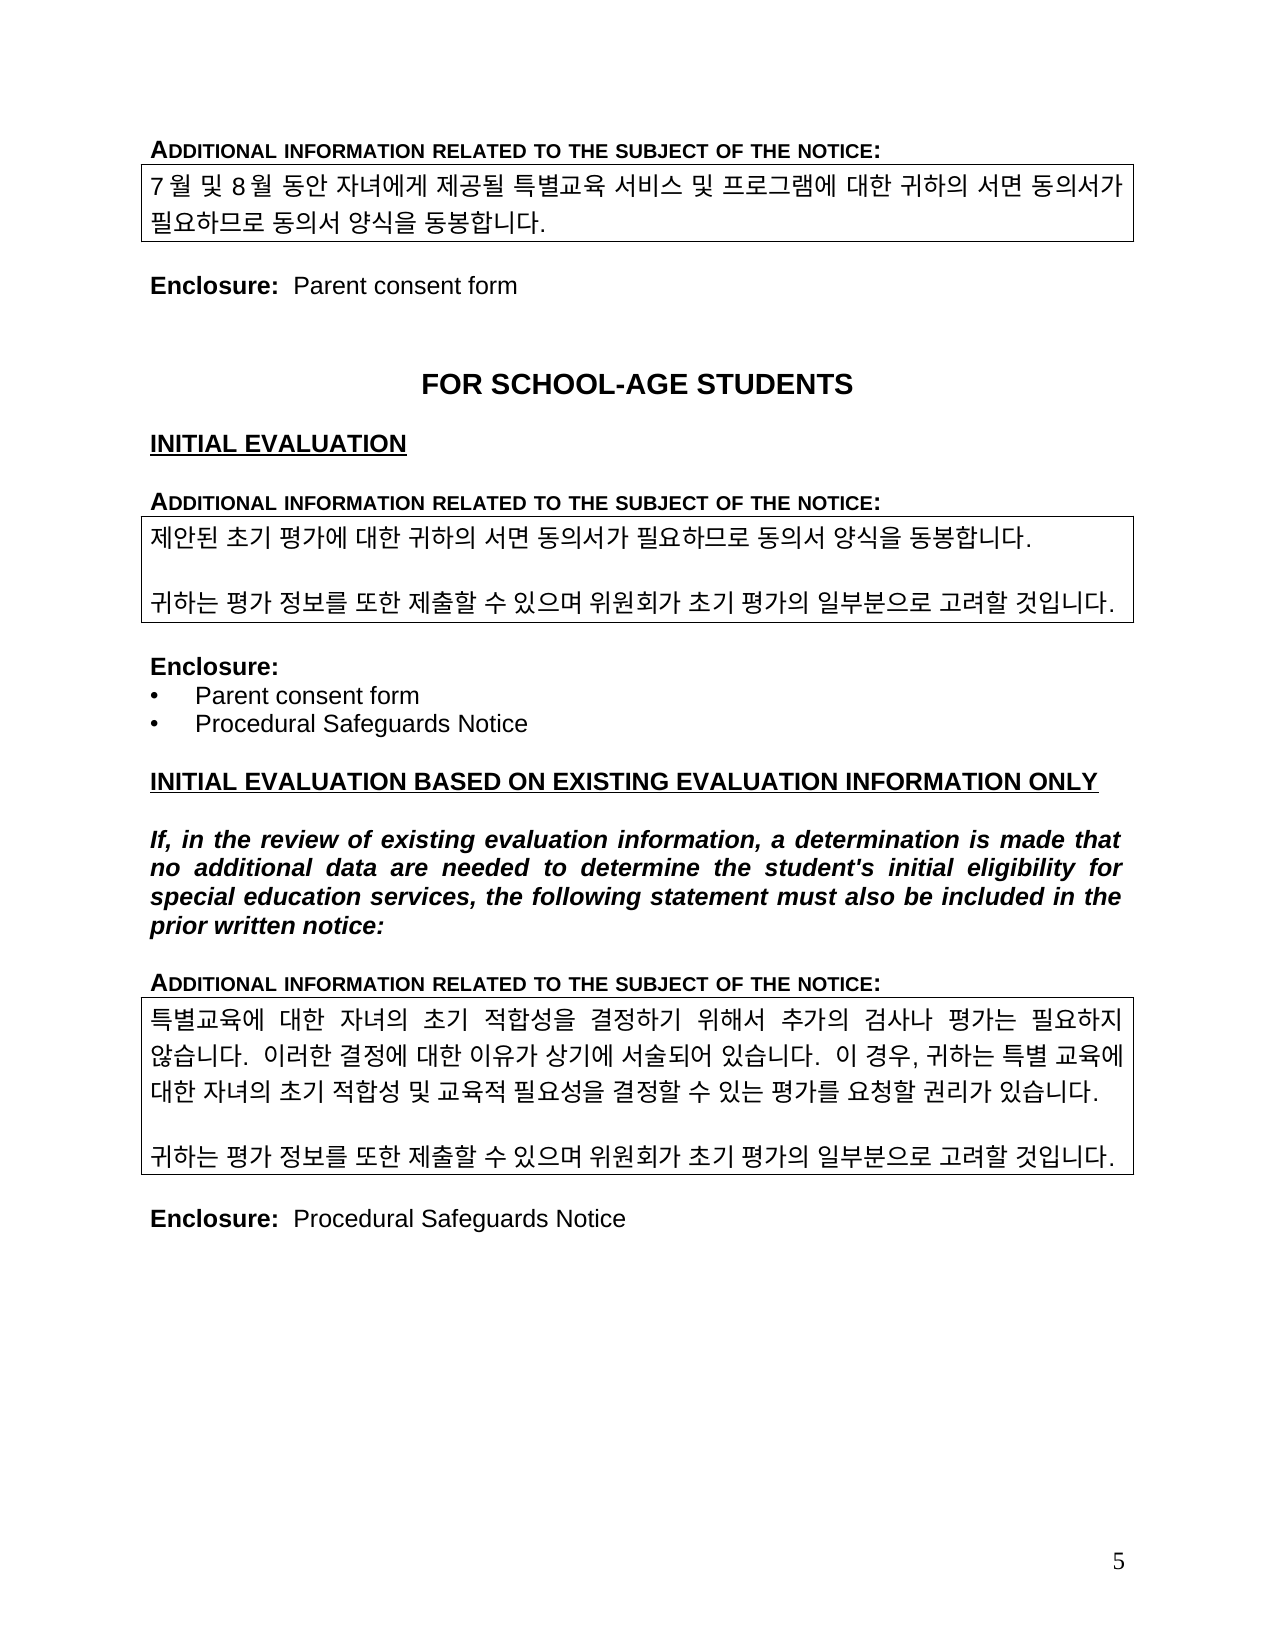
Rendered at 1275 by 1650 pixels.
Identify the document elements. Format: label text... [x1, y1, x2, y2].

text 귀하는 평가 정보를 또한 제출할 수 있으며 위원회가 초기 평가의 일부분으로 고려할 것입니다. [142, 1134, 1133, 1174]
text INITIAL EVALUATION [150, 429, 1125, 458]
text Additional information related to the subject of the notice: [150, 487, 1125, 516]
text Enclosure: [150, 652, 1125, 681]
text Additional information related to the subject of the notice: [150, 135, 1125, 164]
text Procedural Safeguards Notice [150, 709, 1125, 738]
text If, in the review of existing evaluation information, a determination is made that no additional data are needed to determine the student's initial eligibility for special education services, the following statement must also be included in the prior written notice: [150, 824, 1125, 939]
text FOR SCHOOL-AGE STUDENTS [150, 367, 1125, 401]
text Additional information related to the subject of the notice: [150, 968, 1125, 997]
text 특별교육에 대한 자녀의 초기 적합성을 결정하기 위해서 추가의 검사나 평가는 필요하지 않습니다. 이러한 결정에 대한 이유가 상기에 서술되어 있습니다. 이 경우, 귀하는 특별 교육에 대한 자녀의 초기 적합성 및 교육적 필요성을 결정할 수 있는 평가를 요청할 권리가 있습니다. [142, 998, 1133, 1109]
text INITIAL EVALUATION BASED ON EXISTING EVALUATION INFORMATION ONLY [150, 767, 1125, 796]
text 귀하는 평가 정보를 또한 제출할 수 있으며 위원회가 초기 평가의 일부분으로 고려할 것입니다. [142, 581, 1133, 622]
text Enclosure: Procedural Safeguards Notice [150, 1204, 1125, 1232]
text 제안된 초기 평가에 대한 귀하의 서면 동의서가 필요하므로 동의서 양식을 동봉합니다. [142, 517, 1133, 555]
text Enclosure: Parent consent form [150, 271, 1125, 300]
text 7월 및 8월 동안 자녀에게 제공될 특별교육 서비스 및 프로그램에 대한 귀하의 서면 동의서가 필요하므로 동의서 양식을 동봉합니다. [142, 165, 1133, 241]
text Parent consent form [150, 681, 1125, 709]
